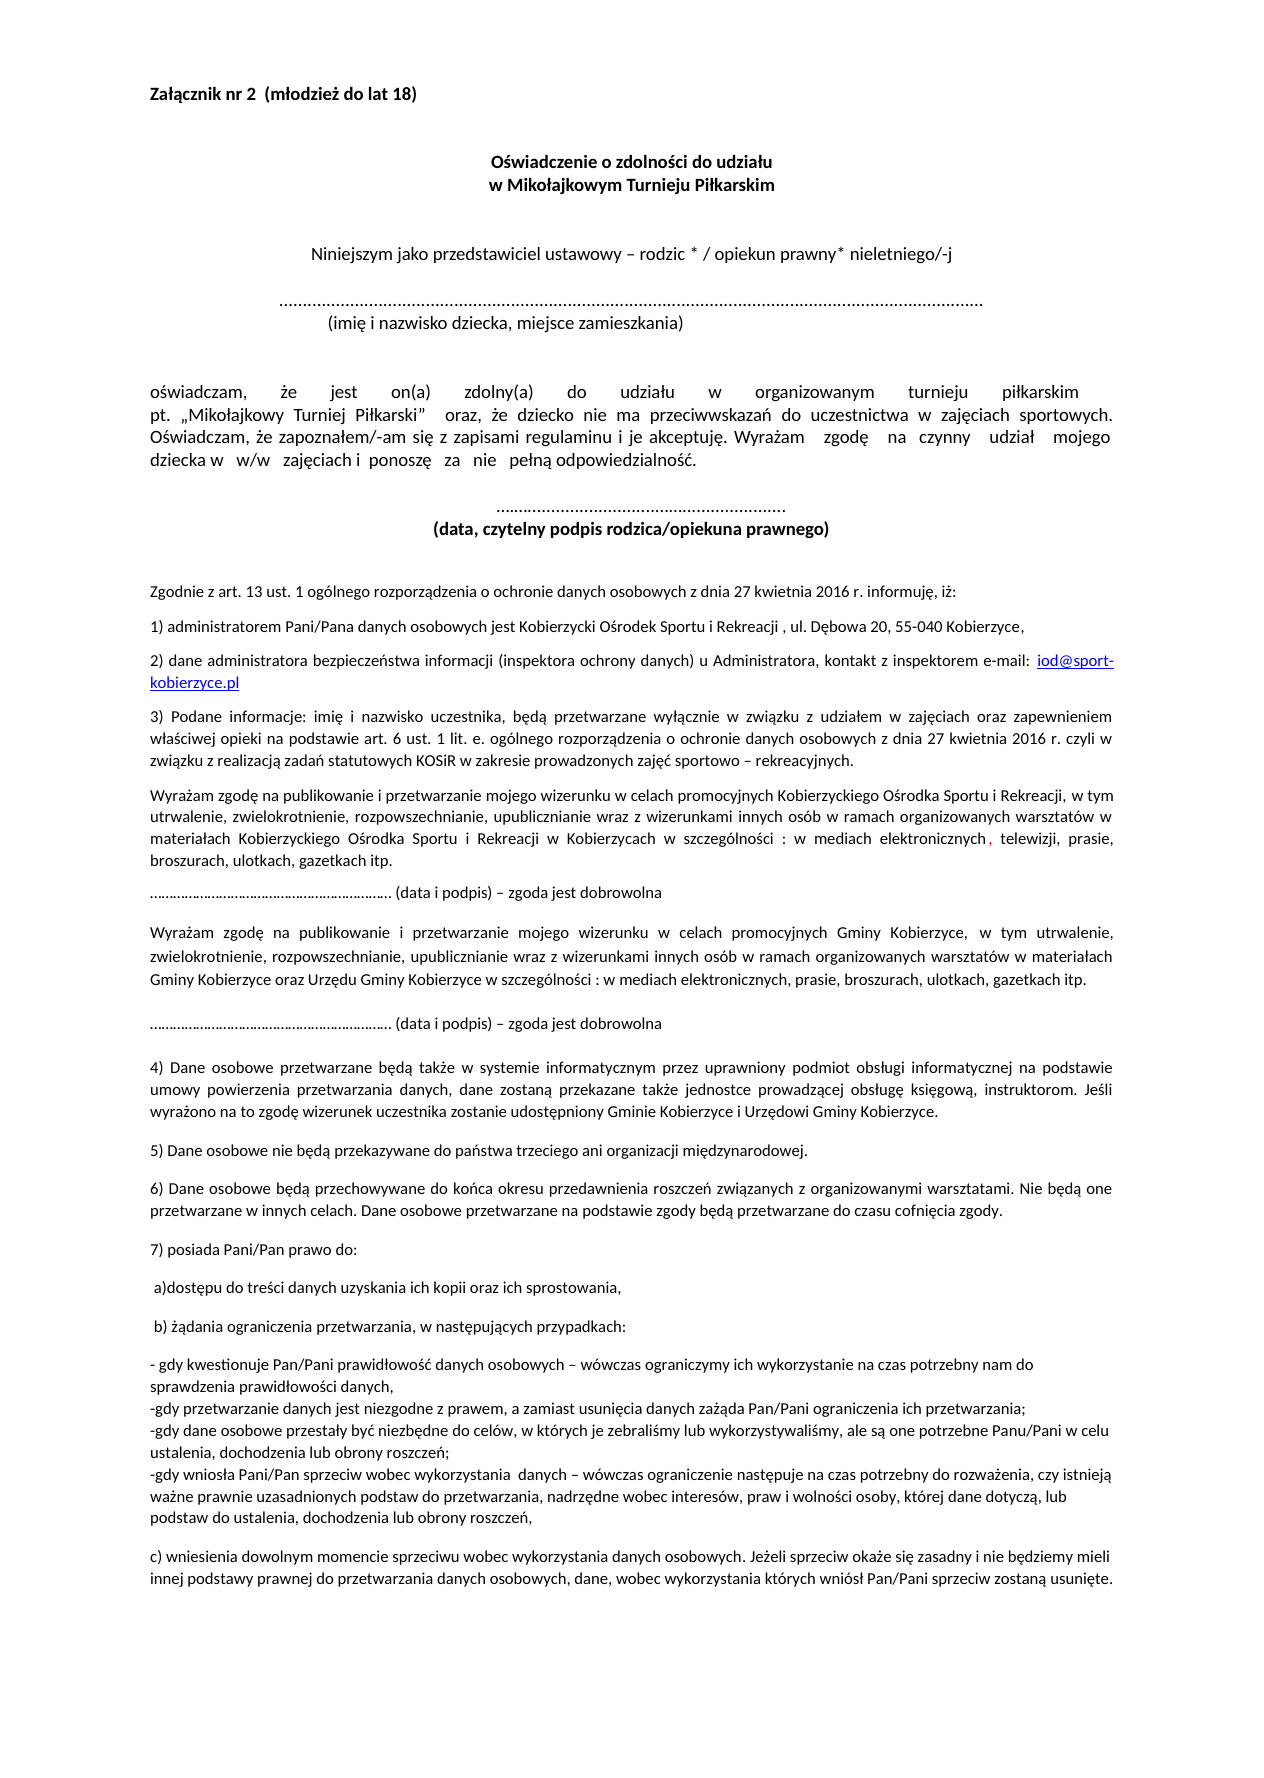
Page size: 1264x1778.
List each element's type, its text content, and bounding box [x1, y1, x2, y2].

text b) żądania ograniczenia przetwarzania, w następujących przypadkach: [150, 1316, 1114, 1336]
text a)dostępu do treści danych uzyskania ich kopii oraz ich sprostowania, [150, 1277, 1114, 1298]
text Oświadczenie o zdolności do udziału [150, 151, 1114, 174]
text Wyrażam zgodę na publikowanie i przetwarzanie mojego wizerunku w celach promocyjnych Gminy Kobierzyce, w tym utrwalenie, zwielokrotnienie, rozpowszechnianie, upublicznianie wraz z wizerunkami innych osób w ramach organizowanych warsztatów w materiałach Gminy Kobierzyce oraz Urzędu Gminy Kobierzyce w szczególności : w mediach elektronicznych, prasie, broszurach, ulotkach, gazetkach itp. [150, 923, 1114, 990]
text 5) Dane osobowe nie będą przekazywane do państwa trzeciego ani organizacji międzynarodowej. [150, 1140, 1114, 1160]
text 3) Podane informacje: imię i nazwisko uczestnika, będą przetwarzane wyłącznie w związku z udziałem w zajęciach oraz zapewnieniem właściwej opieki na podstawie art. 6 ust. 1 lit. e. ogólnego rozporządzenia o ochronie danych osobowych z dnia 27 kwietnia 2016 r. czyli w związku z realizacją zadań statutowych KOSiR w zakresie prowadzonych zajęć sportowo – rekreacyjnych. [150, 707, 1114, 771]
text 1) administratorem Pani/Pana danych osobowych jest Kobierzycki Ośrodek Sportu i Rekreacji , ul. Dębowa 20, 55-040 Kobierzyce, [150, 616, 1114, 636]
text 2) dane administratora bezpieczeństwa informacji (inspektora ochrony danych) u Administratora, kontakt z inspektorem e-mail: iod@sport-kobierzyce.pl [150, 650, 1114, 693]
text oświadczam, że jest on(a) zdolny(a) do udziału w organizowanym turnieju piłkarskim pt. „Mikołajkowy Turniej Piłkarski” oraz, że dziecko nie ma przeciwwskazań do uczestnictwa w zajęciach sportowych. Oświadczam, że zapoznałem/-am się z zapisami regulaminu i je akceptuję. Wyrażam zgodę na czynny udział mojego dziecka w w/w zajęciach i ponoszę za nie pełną odpowiedzialność. [150, 380, 1114, 472]
text 4) Dane osobowe przetwarzane będą także w systemie informatycznym przez uprawniony podmiot obsługi informatycznej na podstawie umowy powierzenia przetwarzania danych, dane zostaną przekazane także jednostce prowadzącej obsługę księgową, instruktorom. Jeśli wyrażono na to zgodę wizerunek uczestnika zostanie udostępniony Gminie Kobierzyce i Urzędowi Gminy Kobierzyce. [150, 1058, 1114, 1122]
text Wyrażam zgodę na publikowanie i przetwarzanie mojego wizerunku w celach promocyjnych Kobierzyckiego Ośrodka Sportu i Rekreacji, w tym utrwalenie, zwielokrotnienie, rozpowszechnianie, upublicznianie wraz z wizerunkami innych osób w ramach organizowanych warsztatów w materiałach Kobierzyckiego Ośrodka Sportu i Rekreacji w Kobierzycach w szczególności : w mediach elektronicznych, telewizji, prasie, broszurach, ulotkach, gazetkach itp. [150, 785, 1114, 871]
text ……………………………………………………… (data i podpis) – zgoda jest dobrowolna [150, 883, 1114, 903]
text Niniejszym jako przedstawiciel ustawowy – rodzic * / opiekun prawny* nieletniego/-j [150, 242, 1114, 265]
text 7) posiada Pani/Pan prawo do: [150, 1239, 1114, 1259]
text w Mikołajkowym Turnieju Piłkarskim [150, 174, 1114, 197]
text - gdy kwestionuje Pan/Pani prawidłowość danych osobowych – wówczas ograniczymy ich wykorzystanie na czas potrzebny nam do sprawdzenia prawidłowości danych, -gdy przetwarzanie danych jest niezgodne z prawem, a zamiast usunięcia danych zażąda Pan/Pani ograniczenia ich przetwarzania; -gdy dane osobowe przestały być niezbędne do celów, w których je zebraliśmy lub wykorzystywaliśmy, ale są one potrzebne Panu/Pani w celu ustalenia, dochodzenia lub obrony roszczeń; -gdy wniosła Pani/Pan sprzeciw wobec wykorzystania danych – wówczas ograniczenie następuje na czas potrzebny do rozważenia, czy istnieją ważne prawnie uzasadnionych podstaw do przetwarzania, nadrzędne wobec interesów, praw i wolności osoby, której dane dotyczą, lub podstaw do ustalenia, dochodzenia lub obrony roszczeń, [150, 1354, 1114, 1528]
text (imię i nazwisko dziecka, miejsce zamieszkania) [150, 311, 1114, 334]
text ..................................................................................................................................................... [150, 288, 1114, 311]
text ……………………………………………………… (data i podpis) – zgoda jest dobrowolna [150, 1013, 1114, 1034]
text (data, czytelny podpis rodzica/opiekuna prawnego) [150, 517, 1114, 540]
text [150, 1546, 1114, 1610]
text Załącznik nr 2 (młodzież do lat 18) [150, 82, 1114, 105]
text ….…..............................…...................... [150, 494, 1114, 517]
text 6) Dane osobowe będą przechowywane do końca okresu przedawnienia roszczeń związanych z organizowanymi warsztatami. Nie będą one przetwarzane w innych celach. Dane osobowe przetwarzane na podstawie zgody będą przetwarzane do czasu cofnięcia zgody. [150, 1178, 1114, 1221]
text Zgodnie z art. 13 ust. 1 ogólnego rozporządzenia o ochronie danych osobowych z dnia 27 kwietnia 2016 r. informuję, iż: [150, 582, 1114, 602]
